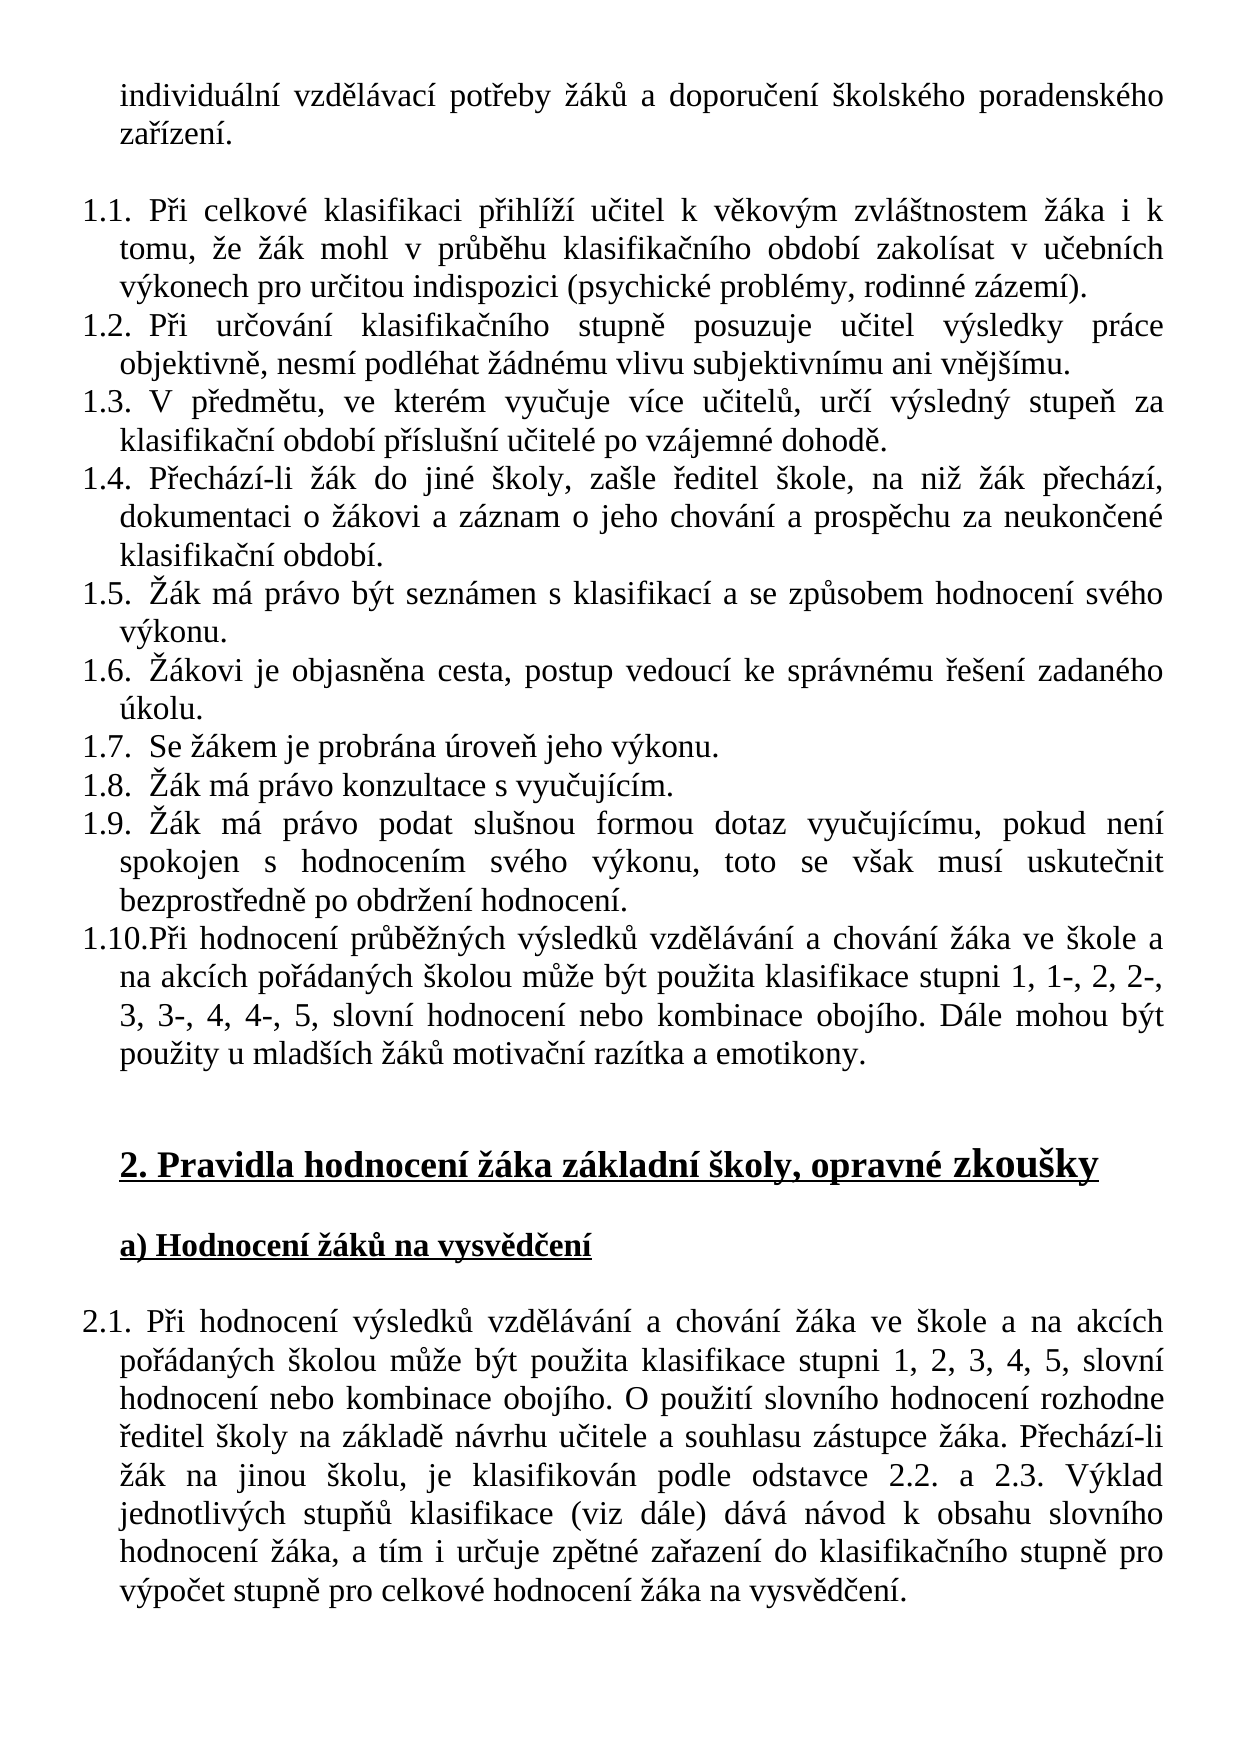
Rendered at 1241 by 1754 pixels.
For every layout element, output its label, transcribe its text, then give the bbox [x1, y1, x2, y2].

subtitle 2. Pravidla hodnocení žáka základní školy, opravné zkoušky [119, 1139, 1165, 1187]
list Žák má právo podat slušnou formou dotaz vyučujícímu, pokud není spokojen s hodnocením svého výkonu, toto se však musí uskutečnit bezprostředně po obdržení hodnocení. [82, 803, 1165, 918]
list Se žákem je probrána úroveň jeho výkonu. [82, 727, 1165, 765]
list Žák má právo konzultace s vyučujícím. [82, 765, 1165, 803]
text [119, 75, 1165, 152]
list Při hodnocení průběžných výsledků vzdělávání a chování žáka ve škole a na akcích pořádaných školou může být použita klasifikace stupni 1, 1-, 2, 2-, 3, 3-, 4, 4-, 5, slovní hodnocení nebo kombinace obojího. Dále mohou být použity u mladších žáků motivační razítka a emotikony. [82, 918, 1165, 1072]
text a) Hodnocení žáků na vysvědčení [119, 1225, 1165, 1263]
list Žák má právo být seznámen s klasifikací a se způsobem hodnocení svého výkonu. [82, 573, 1165, 650]
list Žákovi je objasněna cesta, postup vedoucí ke správnému řešení zadaného úkolu. [82, 650, 1165, 727]
text 2.1. Při hodnocení výsledků vzdělávání a chování žáka ve škole a na akcích pořádaných školou může být použita klasifikace stupni 1, 2, 3, 4, 5, slovní hodnocení nebo kombinace obojího. O použití slovního hodnocení rozhodne ředitel školy na základě návrhu učitele a souhlasu zástupce žáka. Přechází-li žák na jinou školu, je klasifikován podle odstavce 2.2. a 2.3. Výklad jednotlivých stupňů klasifikace (viz dále) dává návod k obsahu slovního hodnocení žáka, a tím i určuje zpětné zařazení do klasifikačního stupně pro výpočet stupně pro celkové hodnocení žáka na vysvědčení. [82, 1302, 1165, 1608]
list V předmětu, ve kterém vyučuje více učitelů, určí výsledný stupeň za klasifikační období příslušní učitelé po vzájemné dohodě. [82, 382, 1165, 458]
list Při celkové klasifikaci přihlíží učitel k věkovým zvláštnostem žáka i k tomu, že žák mohl v průběhu klasifikačního období zakolísat v učebních výkonech pro určitou indispozici (psychické problémy, rodinné zázemí). [82, 190, 1165, 305]
list Při určování klasifikačního stupně posuzuje učitel výsledky práce objektivně, nesmí podléhat žádnému vlivu subjektivnímu ani vnějšímu. [82, 305, 1165, 382]
list Přechází-li žák do jiné školy, zašle ředitel škole, na niž žák přechází, dokumentaci o žákovi a záznam o jeho chování a prospěchu za neukončené klasifikační období. [82, 458, 1165, 573]
